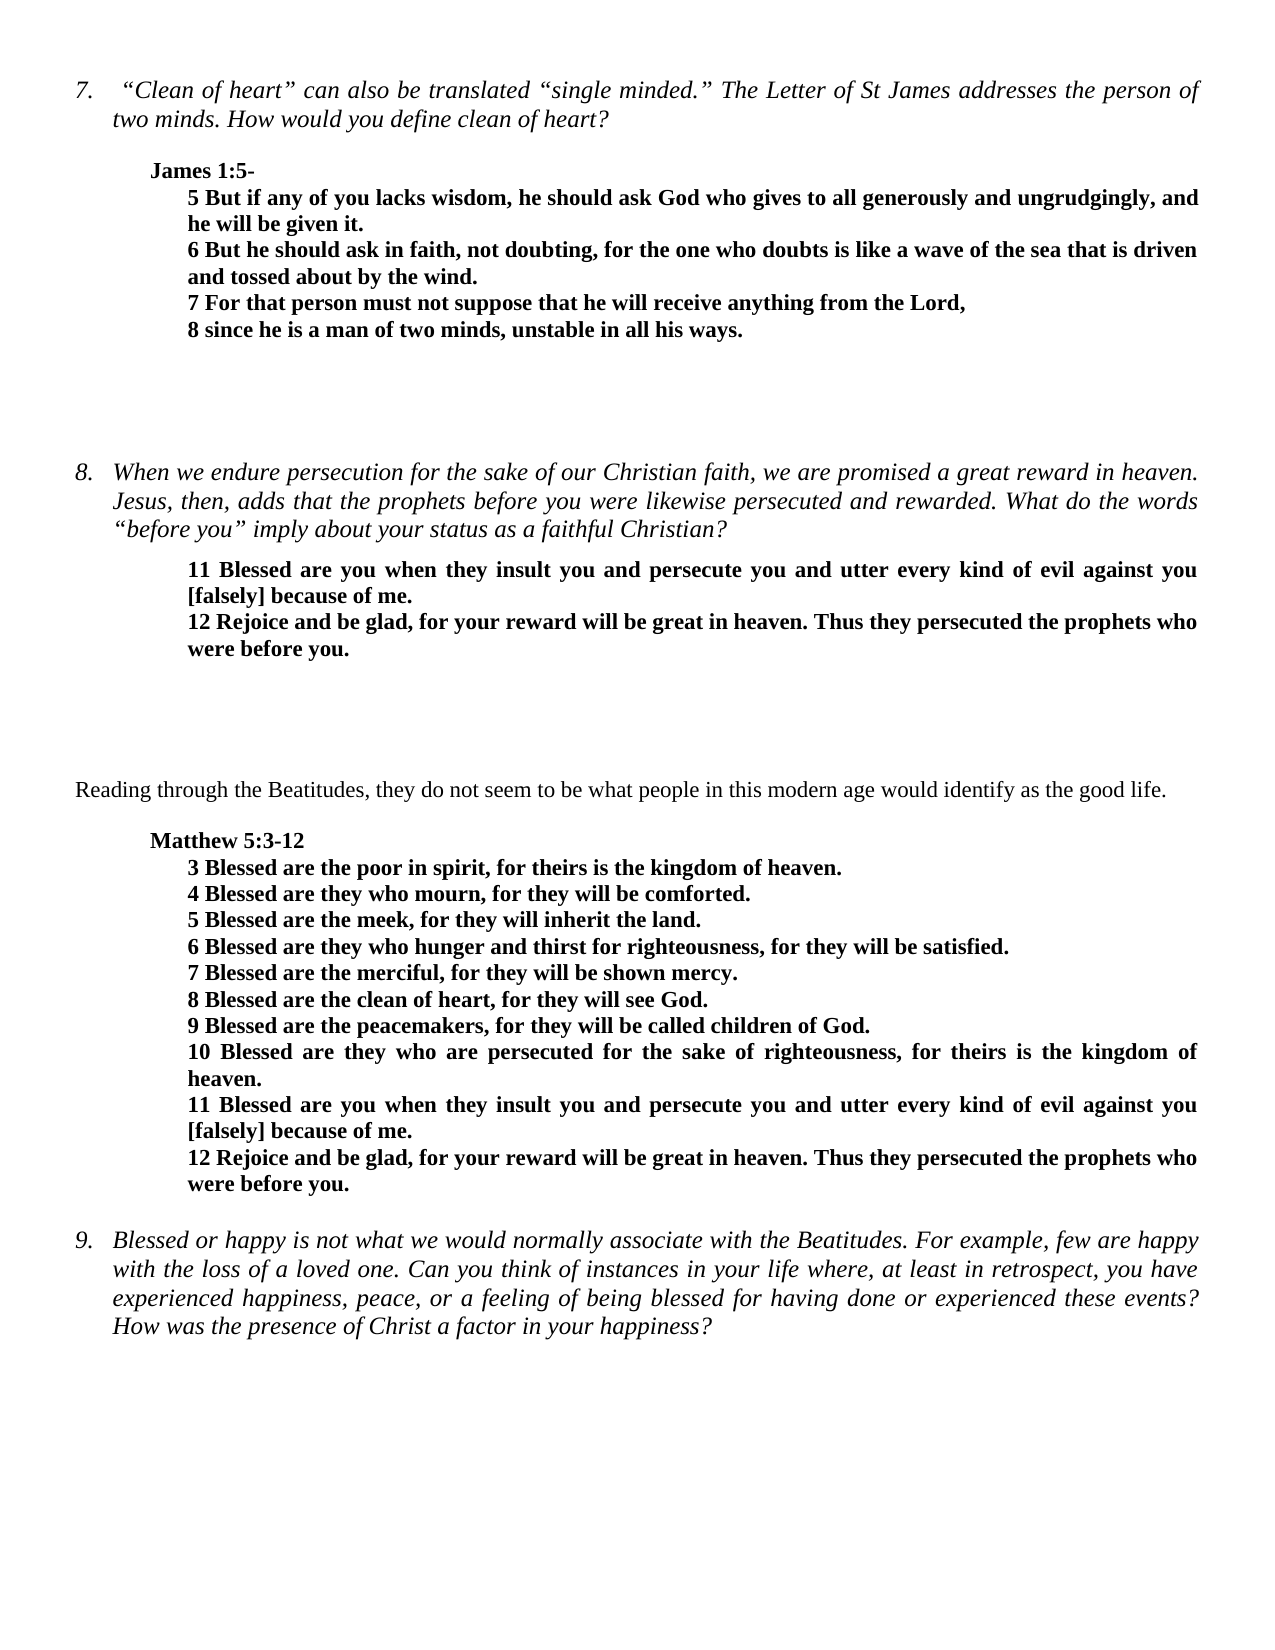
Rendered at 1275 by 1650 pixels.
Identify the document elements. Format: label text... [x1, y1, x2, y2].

text 11 Blessed are you when they insult you and persecute you and utter every kind of evil against you [falsely] because of me. [187, 556, 1200, 608]
text 5 But if any of you lacks wisdom, he should ask God who gives to all generously and ungrudgingly, and he will be given it. [187, 184, 1200, 237]
text 9 Blessed are the peacemakers, for they will be called children of God. [187, 1012, 1200, 1038]
text 5 Blessed are the meek, for they will inherit the land. [187, 907, 1200, 933]
text 4 Blessed are they who mourn, for they will be comforted. [187, 880, 1200, 907]
text Matthew 5:3-12 [150, 827, 1200, 854]
text 12 Rejoice and be glad, for your reward will be great in heaven. Thus they persecuted the prophets who were before you. [187, 1144, 1200, 1196]
text 8 Blessed are the clean of heart, for they will see God. [187, 986, 1200, 1012]
text 6 Blessed are they who hunger and thirst for righteousness, for they will be satisfied. [187, 933, 1200, 959]
text Blessed or happy is not what we would normally associate with the Beatitudes. For example, few are happy with the loss of a loved one. Can you think of instances in your life where, at least in retrospect, you have experienced happiness, peace, or a feeling of being blessed for having done or experienced these events? How was the presence of Christ a factor in your happiness? [75, 1225, 1200, 1340]
text 7 For that person must not suppose that he will receive anything from the Lord, [187, 289, 1200, 316]
text 7 Blessed are the merciful, for they will be shown mercy. [187, 959, 1200, 986]
text James 1:5- [150, 157, 1200, 184]
text 10 Blessed are they who are persecuted for the sake of righteousness, for theirs is the kingdom of heaven. [187, 1038, 1200, 1091]
text Reading through the Beatitudes, they do not seem to be what people in this modern age would identify as the good life. [75, 776, 1200, 802]
text 12 Rejoice and be glad, for your reward will be great in heaven. Thus they persecuted the prophets who were before you. [187, 608, 1200, 661]
text “Clean of heart” can also be translated “single minded.” The Letter of St James addresses the person of two minds. How would you define clean of heart? [75, 75, 1200, 132]
text When we endure persecution for the sake of our Christian faith, we are promised a great reward in heaven. Jesus, then, adds that the prophets before you were likewise persecuted and rewarded. What do the words “before you” imply about your status as a faithful Christian? [75, 457, 1200, 543]
text 8 since he is a man of two minds, unstable in all his ways. [187, 316, 1200, 342]
text 6 But he should ask in faith, not doubting, for the one who doubts is like a wave of the sea that is driven and tossed about by the wind. [187, 237, 1200, 289]
text 3 Blessed are the poor in spirit, for theirs is the kingdom of heaven. [187, 854, 1200, 880]
text 11 Blessed are you when they insult you and persecute you and utter every kind of evil against you [falsely] because of me. [187, 1091, 1200, 1144]
